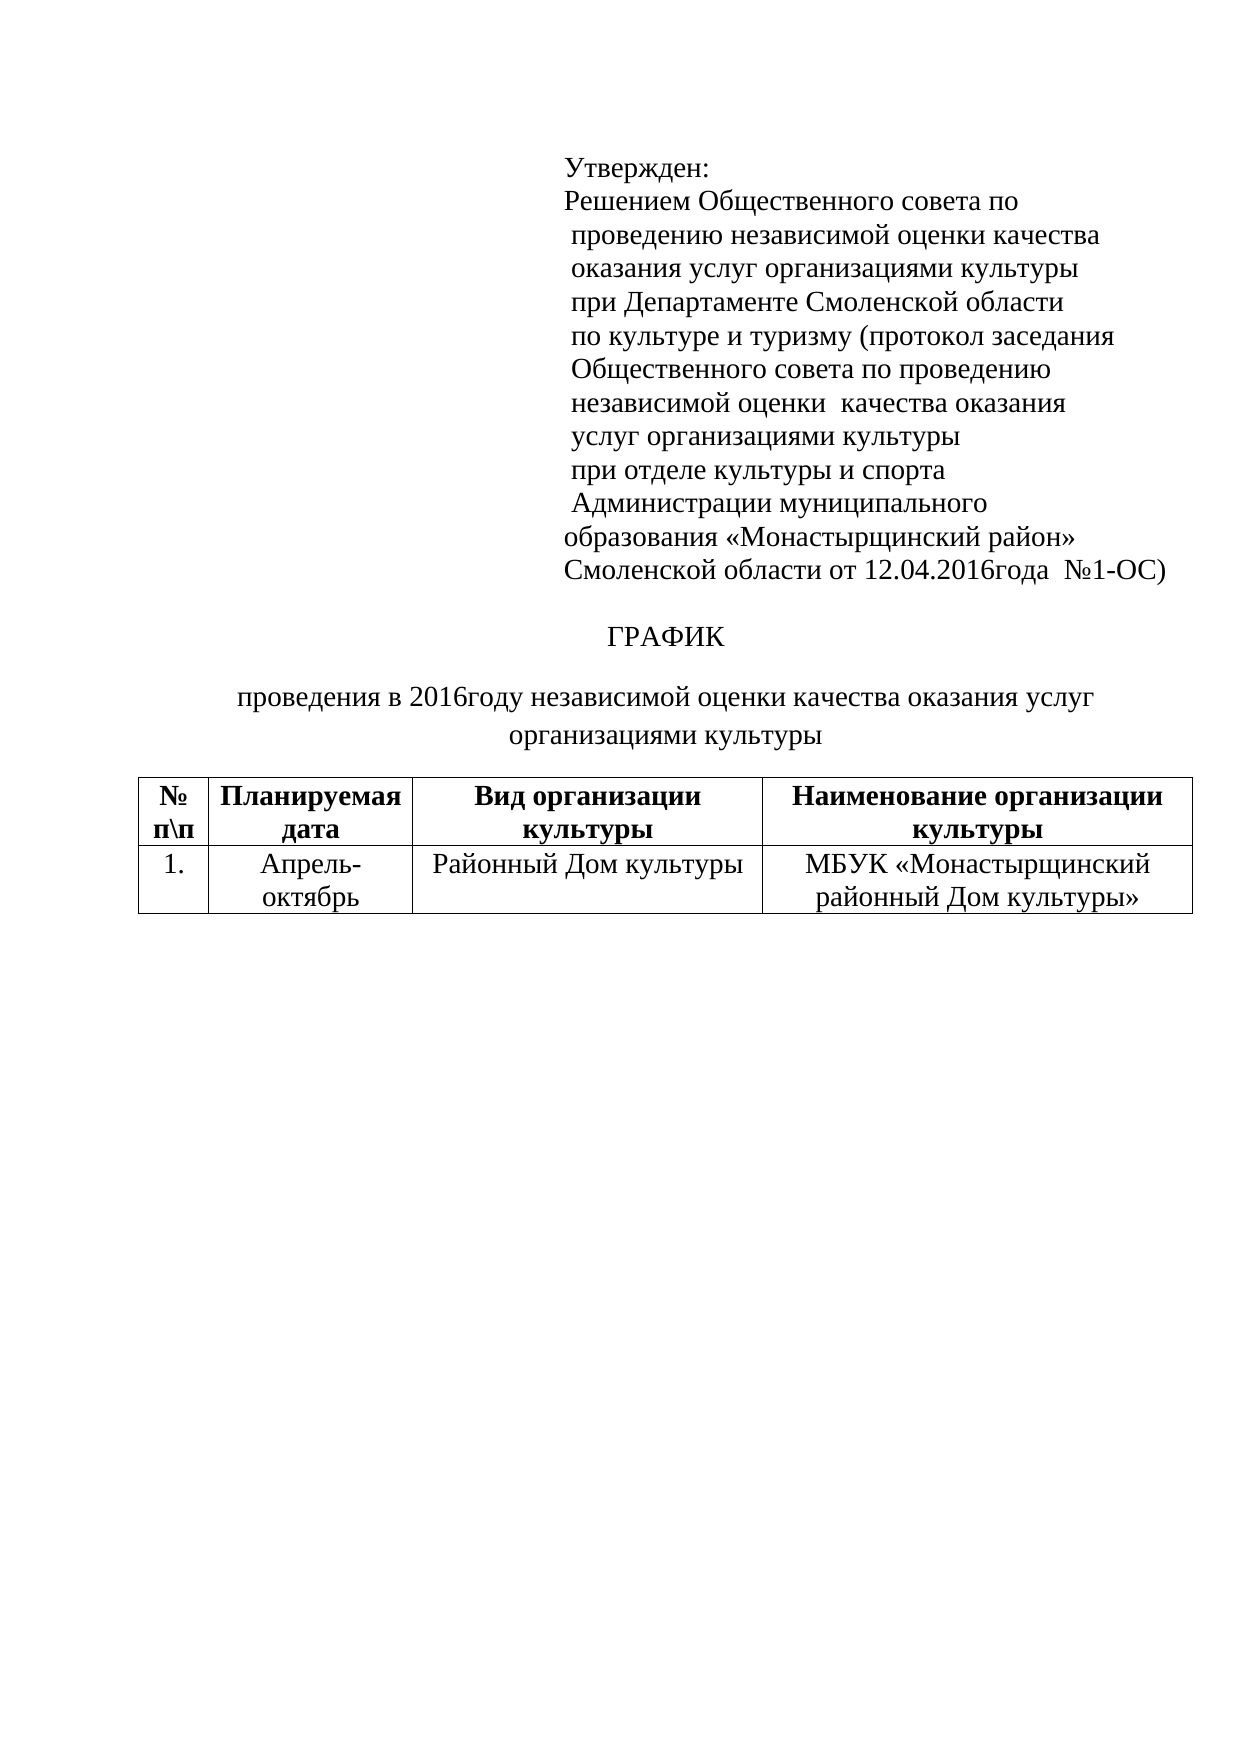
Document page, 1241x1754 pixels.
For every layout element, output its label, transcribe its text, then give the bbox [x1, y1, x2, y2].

table_cell Апрель- октябрь [209, 846, 412, 913]
table_cell 1. [139, 846, 208, 913]
text Администрации муниципального [150, 485, 1181, 519]
text при Департаменте Смоленской области [150, 284, 1181, 318]
text независимой оценки качества оказания [150, 385, 1181, 418]
text Решением Общественного совета по [150, 183, 1181, 217]
table_cell МБУК «Монастырщинский районный Дом культуры» [763, 846, 1192, 913]
text при отделе культуры и спорта [150, 452, 1181, 485]
text Смоленской области от 12.04.2016года №1-ОС) [150, 552, 1181, 586]
text Общественного совета по проведению [150, 351, 1181, 385]
text проведению независимой оценки качества [150, 217, 1181, 251]
table_header Наименование организации культуры [763, 778, 1192, 845]
text ГРАФИК [150, 619, 1181, 653]
table_cell Районный Дом культуры [413, 846, 762, 913]
table_header Вид организации культуры [413, 778, 762, 845]
table_header № п\п [139, 778, 208, 845]
text образования «Монастырщинский район» [150, 519, 1181, 552]
text Утвержден: [150, 150, 1181, 183]
text по культуре и туризму (протокол заседания [150, 318, 1181, 351]
table_header Планируемая дата [209, 778, 412, 845]
text оказания услуг организациями культуры [150, 251, 1181, 284]
text проведения в 2016году независимой оценки качества оказания услуг организациями культуры [150, 679, 1181, 751]
text услуг организациями культуры [150, 418, 1181, 452]
